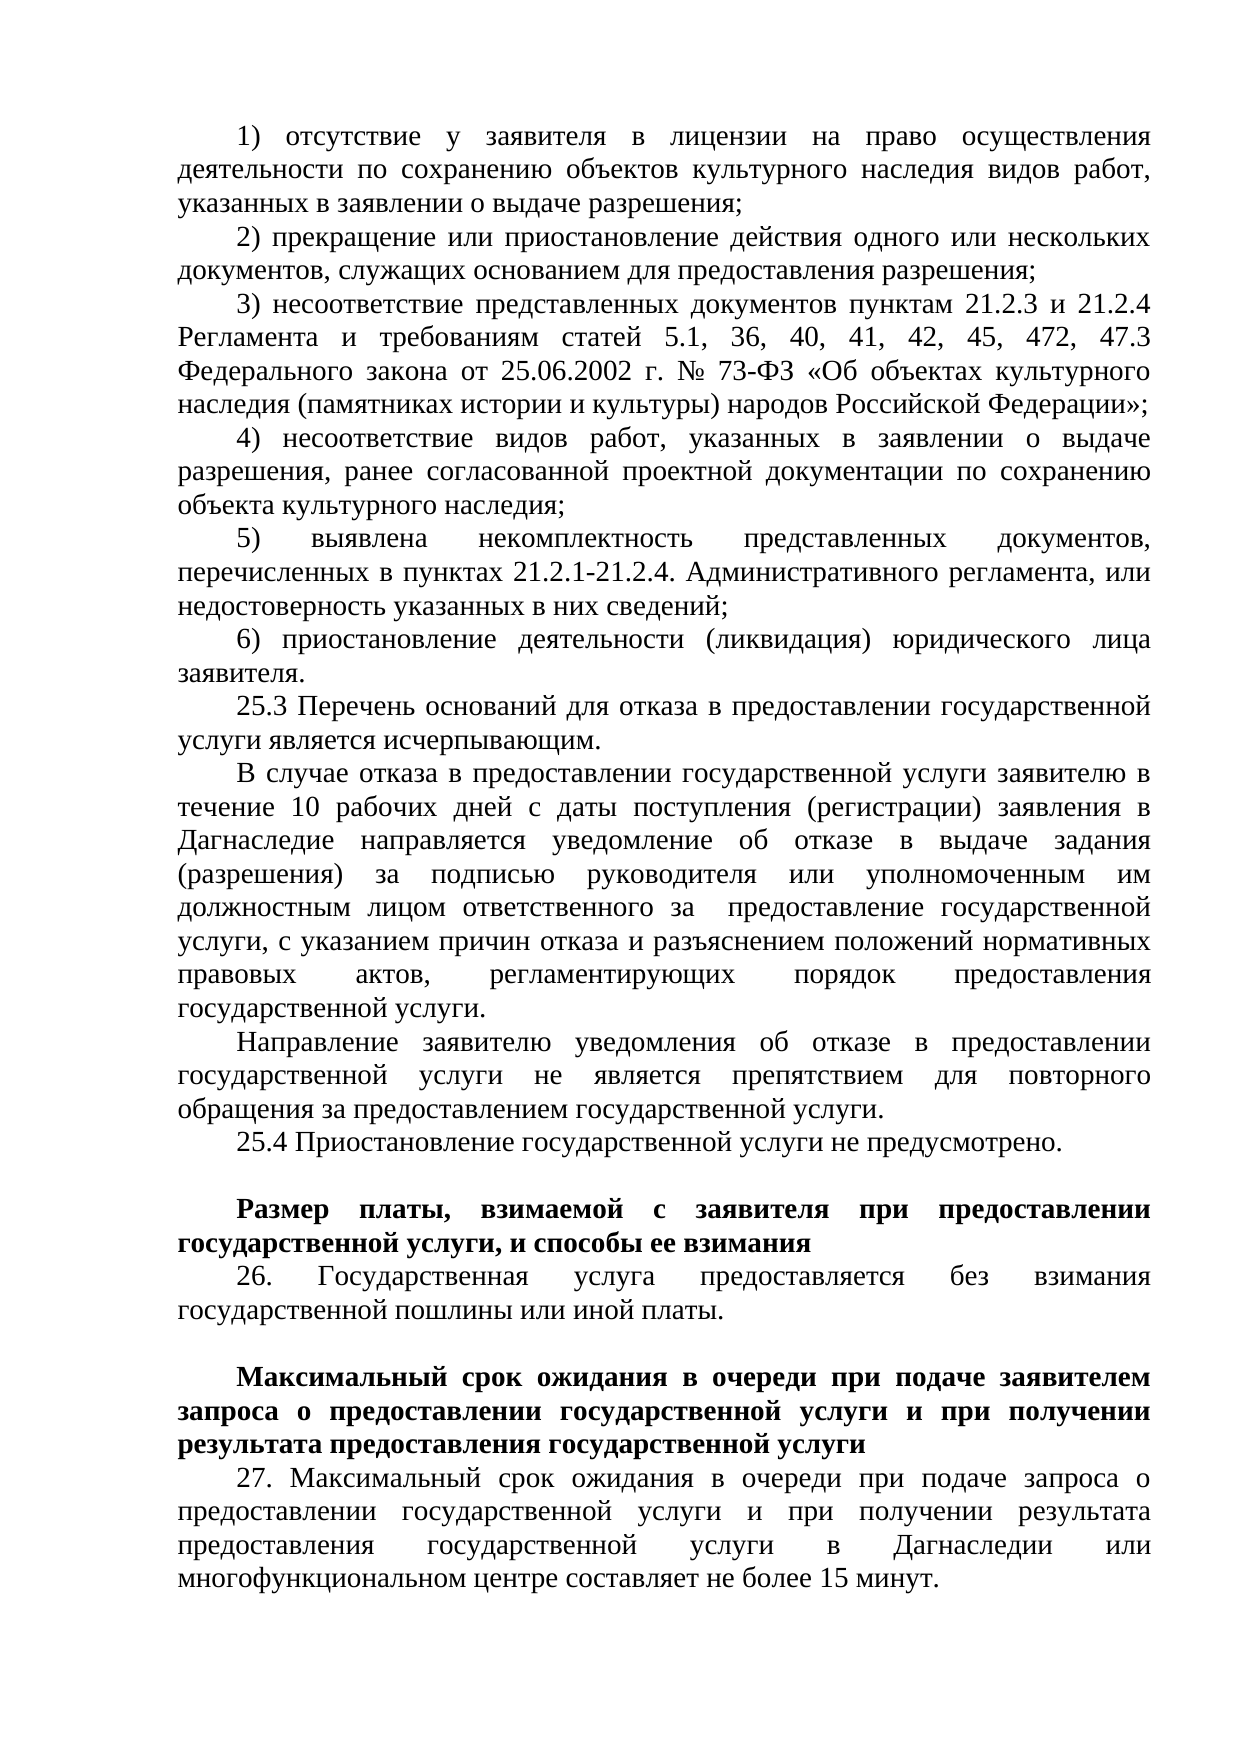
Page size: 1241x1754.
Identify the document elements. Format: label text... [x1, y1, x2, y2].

text 6) приостановление деятельности (ликвидация) юридического лица заявителя. [177, 621, 1152, 688]
text В случае отказа в предоставлении государственной услуги заявителю в течение 10 рабочих дней с даты поступления (регистрации) заявления в Дагнаследие направляется уведомление об отказе в выдаче задания (разрешения) за подписью руководителя или уполномоченным им должностным лицом ответственного за предоставление государственной услуги, с указанием причин отказа и разъяснением положений нормативных правовых актов, регламентирующих порядок предоставления государственной услуги. [177, 755, 1152, 1024]
text 25.3 Перечень оснований для отказа в предоставлении государственной услуги является исчерпывающим. [177, 688, 1152, 755]
text 25.4 Приостановление государственной услуги не предусмотрено. [177, 1124, 1152, 1158]
text 1) отсутствие у заявителя в лицензии на право осуществления деятельности по сохранению объектов культурного наследия видов работ, указанных в заявлении о выдаче разрешения; [177, 118, 1152, 219]
text 27. Максимальный срок ожидания в очереди при подаче запроса о предоставлении государственной услуги и при получении результата предоставления государственной услуги в Дагнаследии или многофункциональном центре составляет не более 15 минут. [177, 1460, 1152, 1594]
text 5) выявлена некомплектность представленных документов, перечисленных в пунктах 21.2.1-21.2.4. Административного регламента, или недостоверность указанных в них сведений; [177, 521, 1152, 621]
text Направление заявителю уведомления об отказе в предоставлении государственной услуги не является препятствием для повторного обращения за предоставлением государственной услуги. [177, 1024, 1152, 1124]
text Максимальный срок ожидания в очереди при подаче заявителем запроса о предоставлении государственной услуги и при получении результата предоставления государственной услуги [177, 1359, 1152, 1460]
text 2) прекращение или приостановление действия одного или нескольких документов, служащих основанием для предоставления разрешения; [177, 219, 1152, 286]
text Размер платы, взимаемой с заявителя при предоставлении государственной услуги, и способы ее взимания [177, 1191, 1152, 1258]
text 3) несоответствие представленных документов пунктам 21.2.3 и 21.2.4 Регламента и требованиям статей 5.1, 36, 40, 41, 42, 45, 472, 47.3 Федерального закона от 25.06.2002 г. № 73-ФЗ «Об объектах культурного наследия (памятниках истории и культуры) народов Российской Федерации»; [177, 286, 1152, 420]
text 4) несоответствие видов работ, указанных в заявлении о выдаче разрешения, ранее согласованной проектной документации по сохранению объекта культурного наследия; [177, 420, 1152, 521]
text 26. Государственная услуга предоставляется без взимания государственной пошлины или иной платы. [177, 1258, 1152, 1326]
